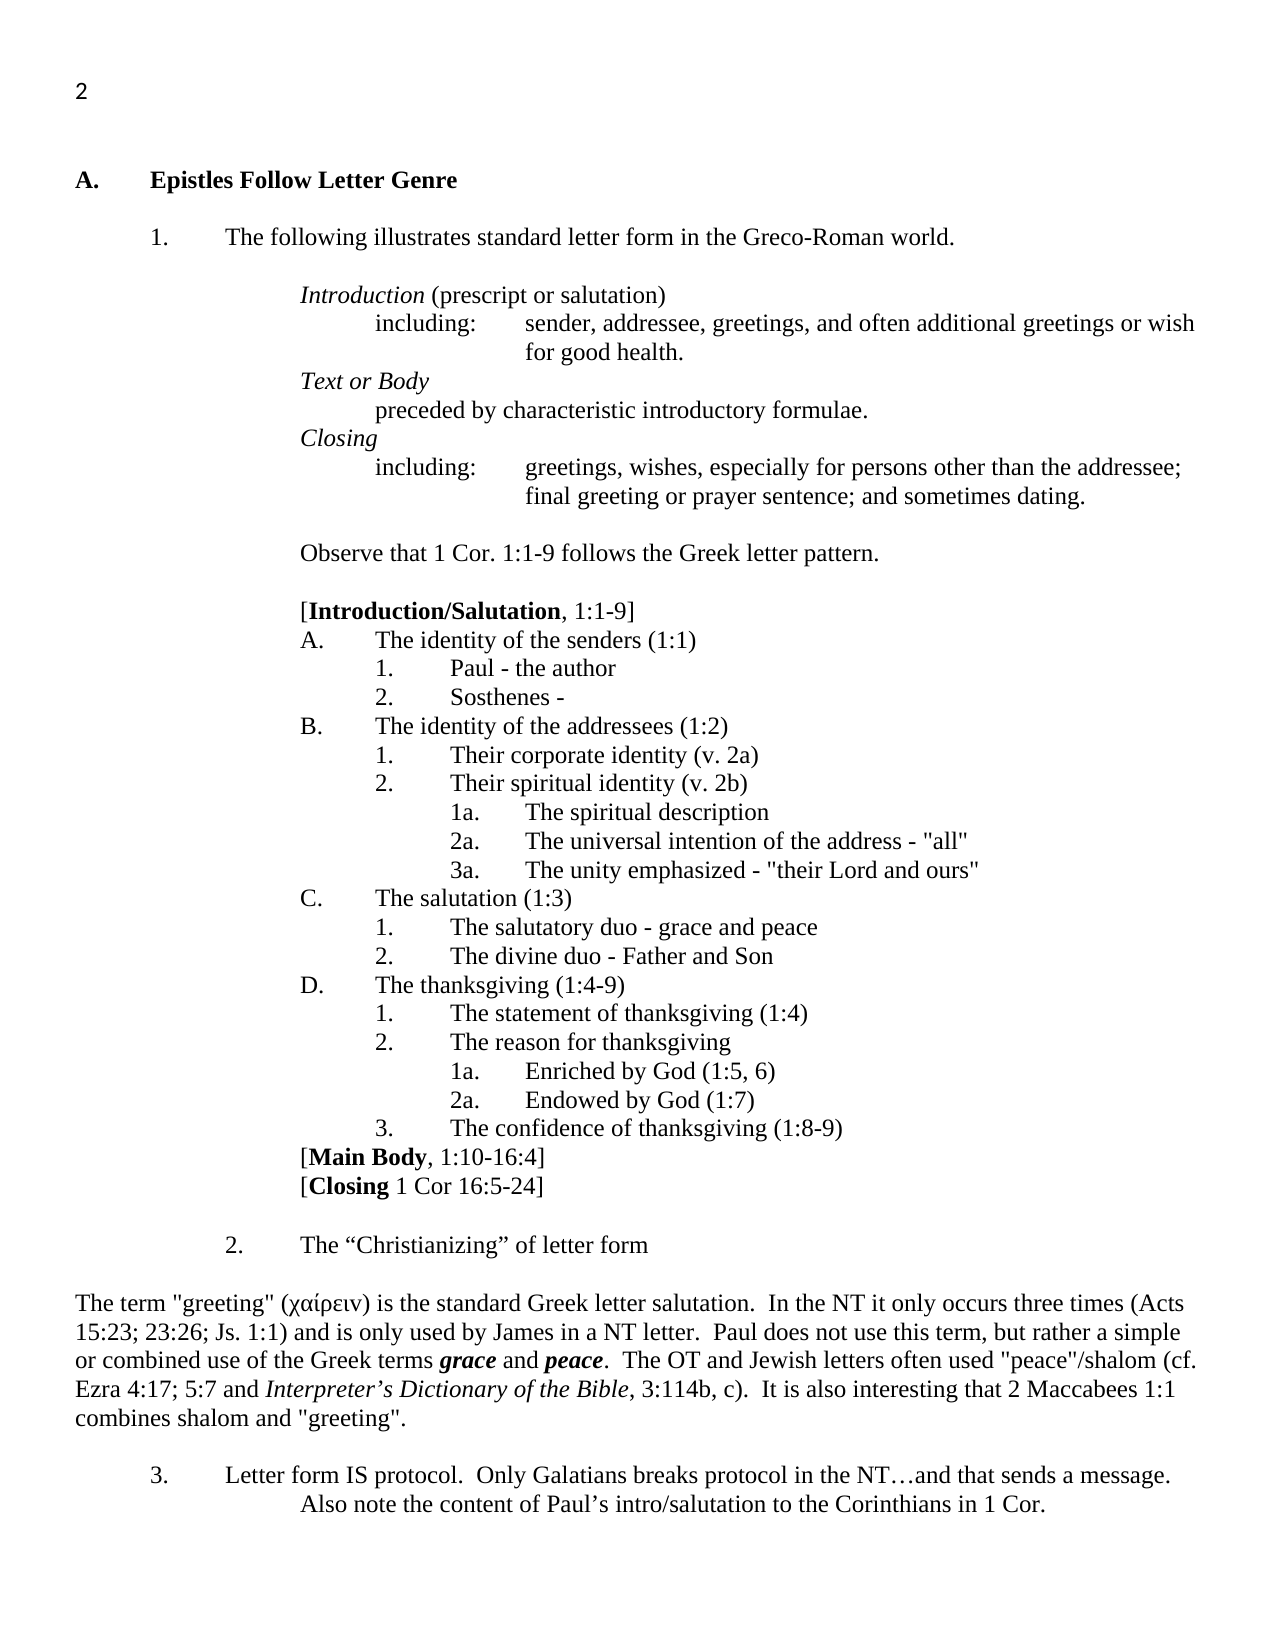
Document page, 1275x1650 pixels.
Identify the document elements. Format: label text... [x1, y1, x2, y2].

text 3. The confidence of thanksgiving (1:8-9) [75, 1113, 1200, 1142]
text 2. Their spiritual identity (v. 2b) [75, 768, 1200, 797]
list 2. The “Christianizing” of letter form [75, 1230, 1200, 1259]
text 3. Letter form IS protocol. Only Galatians breaks protocol in the NT…and that sends a message. Also note the content of Paul’s intro/salutation to the Corinthians in 1 Cor. [75, 1460, 1200, 1518]
text A. Epistles Follow Letter Genre [75, 165, 1200, 193]
text including: greetings, wishes, especially for persons other than the addressee; final greeting or prayer sentence; and sometimes dating. [375, 452, 1200, 510]
text 2. Sosthenes - [75, 682, 1200, 711]
text 1. The following illustrates standard letter form in the Greco-Roman world. [75, 222, 1200, 251]
text 3a. The unity emphasized - "their Lord and ours" [450, 855, 1200, 883]
text 1a. The spiritual description [75, 797, 1200, 826]
text Text or Body [75, 366, 1200, 395]
text A. The identity of the senders (1:1) [75, 625, 1200, 653]
text Observe that 1 Cor. 1:1-9 follows the Greek letter pattern. [225, 538, 1200, 567]
text 1. The salutatory duo - grace and peace [75, 912, 1200, 941]
text C. The salutation (1:3) [75, 883, 1200, 912]
text Closing [75, 423, 1200, 452]
text preceded by characteristic introductory formulae. [375, 395, 1200, 423]
text [Closing 1 Cor 16:5-24] [75, 1171, 1200, 1200]
text 2a. The universal intention of the address - "all" [450, 826, 1200, 855]
text including: sender, addressee, greetings, and often additional greetings or wish for good health. [375, 308, 1200, 366]
text [Main Body, 1:10-16:4] [75, 1142, 1200, 1171]
text 2. The divine duo - Father and Son [75, 941, 1200, 970]
text [Introduction/Salutation, 1:1-9] [75, 596, 1200, 625]
text Introduction (prescript or salutation) [75, 280, 1200, 308]
text 1. Their corporate identity (v. 2a) [75, 740, 1200, 768]
text 1. The statement of thanksgiving (1:4) [75, 998, 1200, 1027]
text 1. Paul - the author [75, 653, 1200, 682]
text The term "greeting" (χαίρειv) is the standard Greek letter salutation. In the NT it only occurs three times (Acts 15:23; 23:26; Js. 1:1) and is only used by James in a NT letter. Paul does not use this term, but rather a simple or combined use of the Greek terms grace and peace. The OT and Jewish letters often used "peace"/shalom (cf. Ezra 4:17; 5:7 and Interpreter’s Dictionary of the Bible, 3:114b, c). It is also interesting that 2 Maccabees 1:1 combines shalom and "greeting". [75, 1288, 1200, 1432]
text B. The identity of the addressees (1:2) [75, 711, 1200, 740]
text D. The thanksgiving (1:4-9) [75, 970, 1200, 998]
text 2a. Endowed by God (1:7) [75, 1085, 1200, 1113]
text 2. The reason for thanksgiving [75, 1027, 1200, 1056]
text 1a. Enriched by God (1:5, 6) [75, 1056, 1200, 1085]
